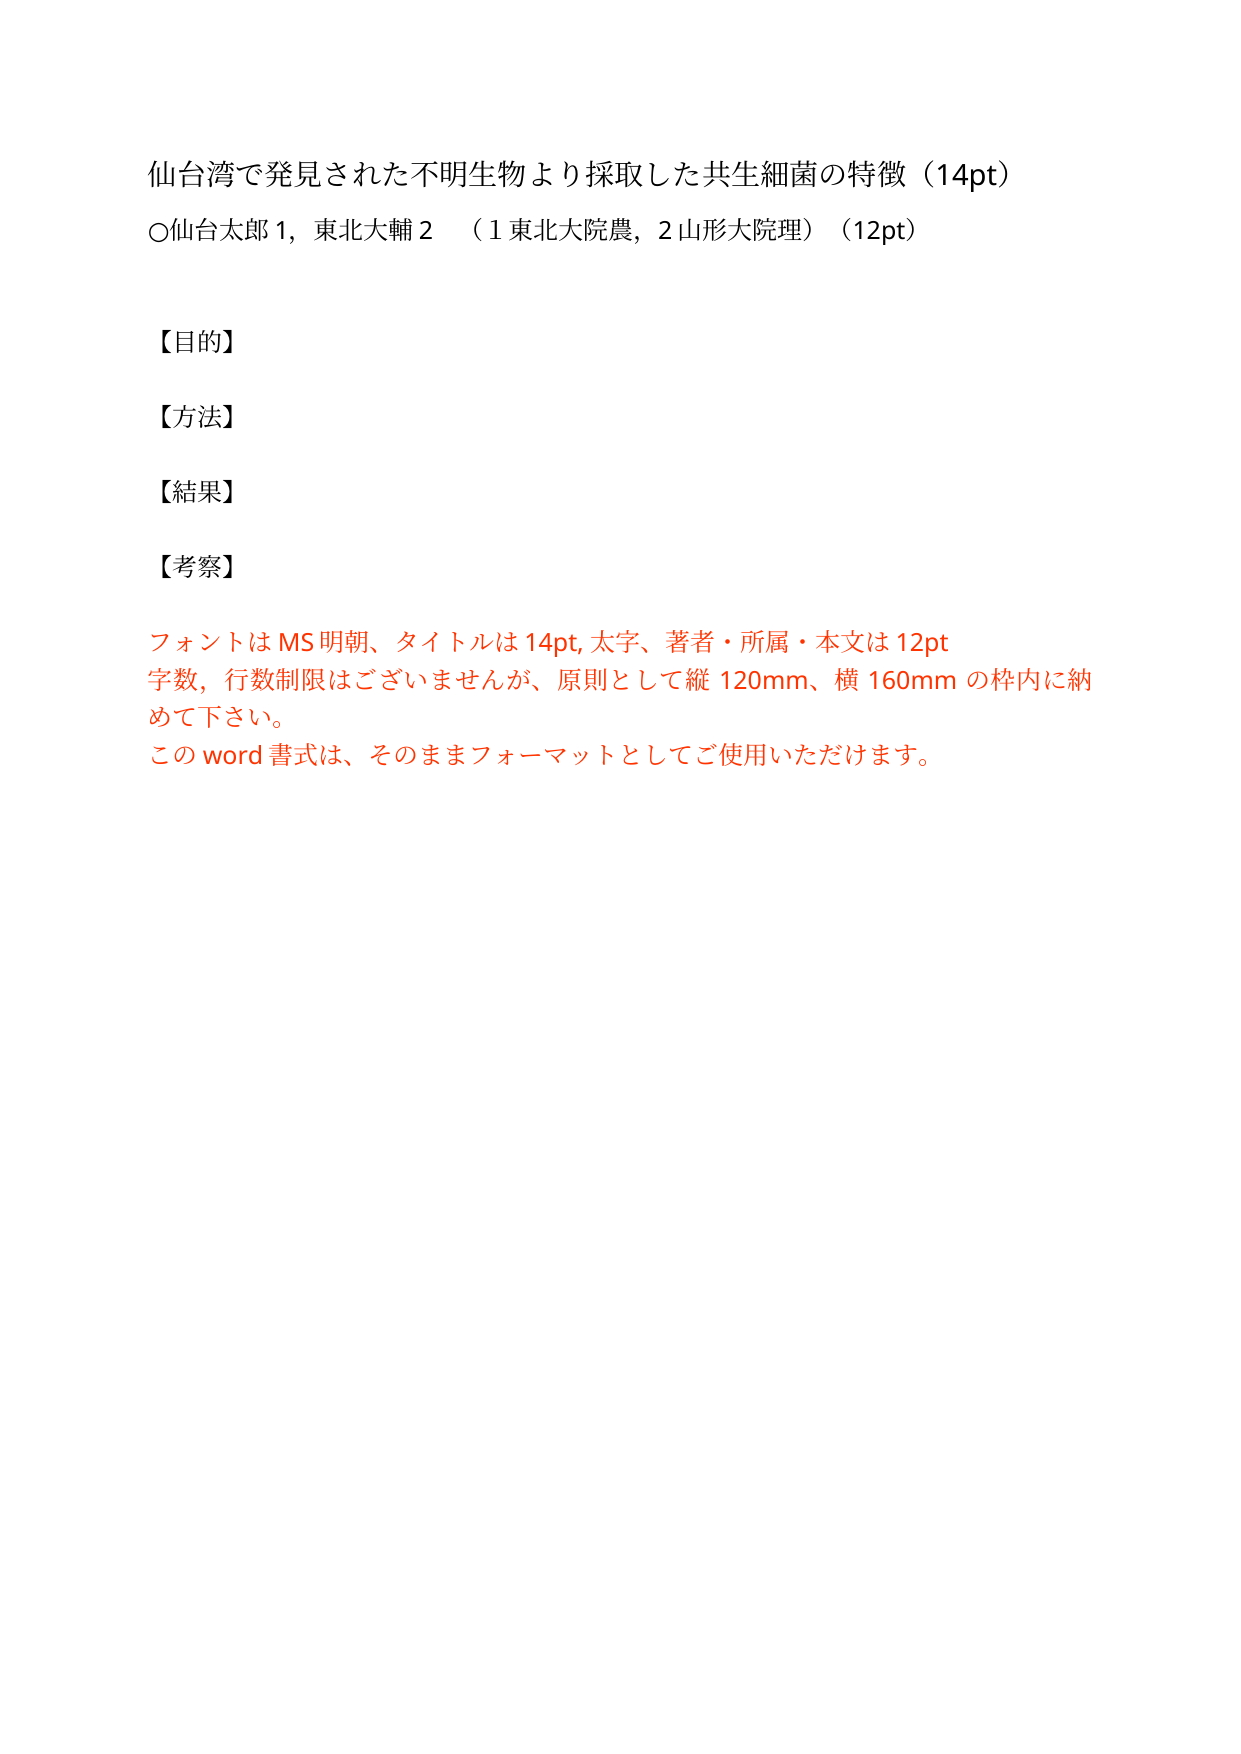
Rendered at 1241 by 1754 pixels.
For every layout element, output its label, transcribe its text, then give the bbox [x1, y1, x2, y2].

text 【結果】 [148, 472, 1093, 510]
text 字数，行数制限はございませんが、原則として縦 120mm、横 160mm の枠内に納めて下さい。 [148, 660, 1093, 735]
text このword書式は、そのままフォーマットとしてご使用いただけます。 [148, 735, 1093, 772]
text 【方法】 [148, 397, 1093, 435]
text フォントはMS明朝、タイトルは14pt, 太字、著者・所属・本文は12pt [148, 622, 1093, 660]
text 【目的】 [148, 322, 1093, 360]
text 【考察】 [148, 547, 1093, 585]
text ○仙台太郎1，東北大輔2 （１東北大院農，2山形大院理）（12pt） [148, 210, 1093, 247]
text 仙台湾で発見された不明生物より採取した共生細菌の特徴（14pt） [148, 135, 1093, 210]
